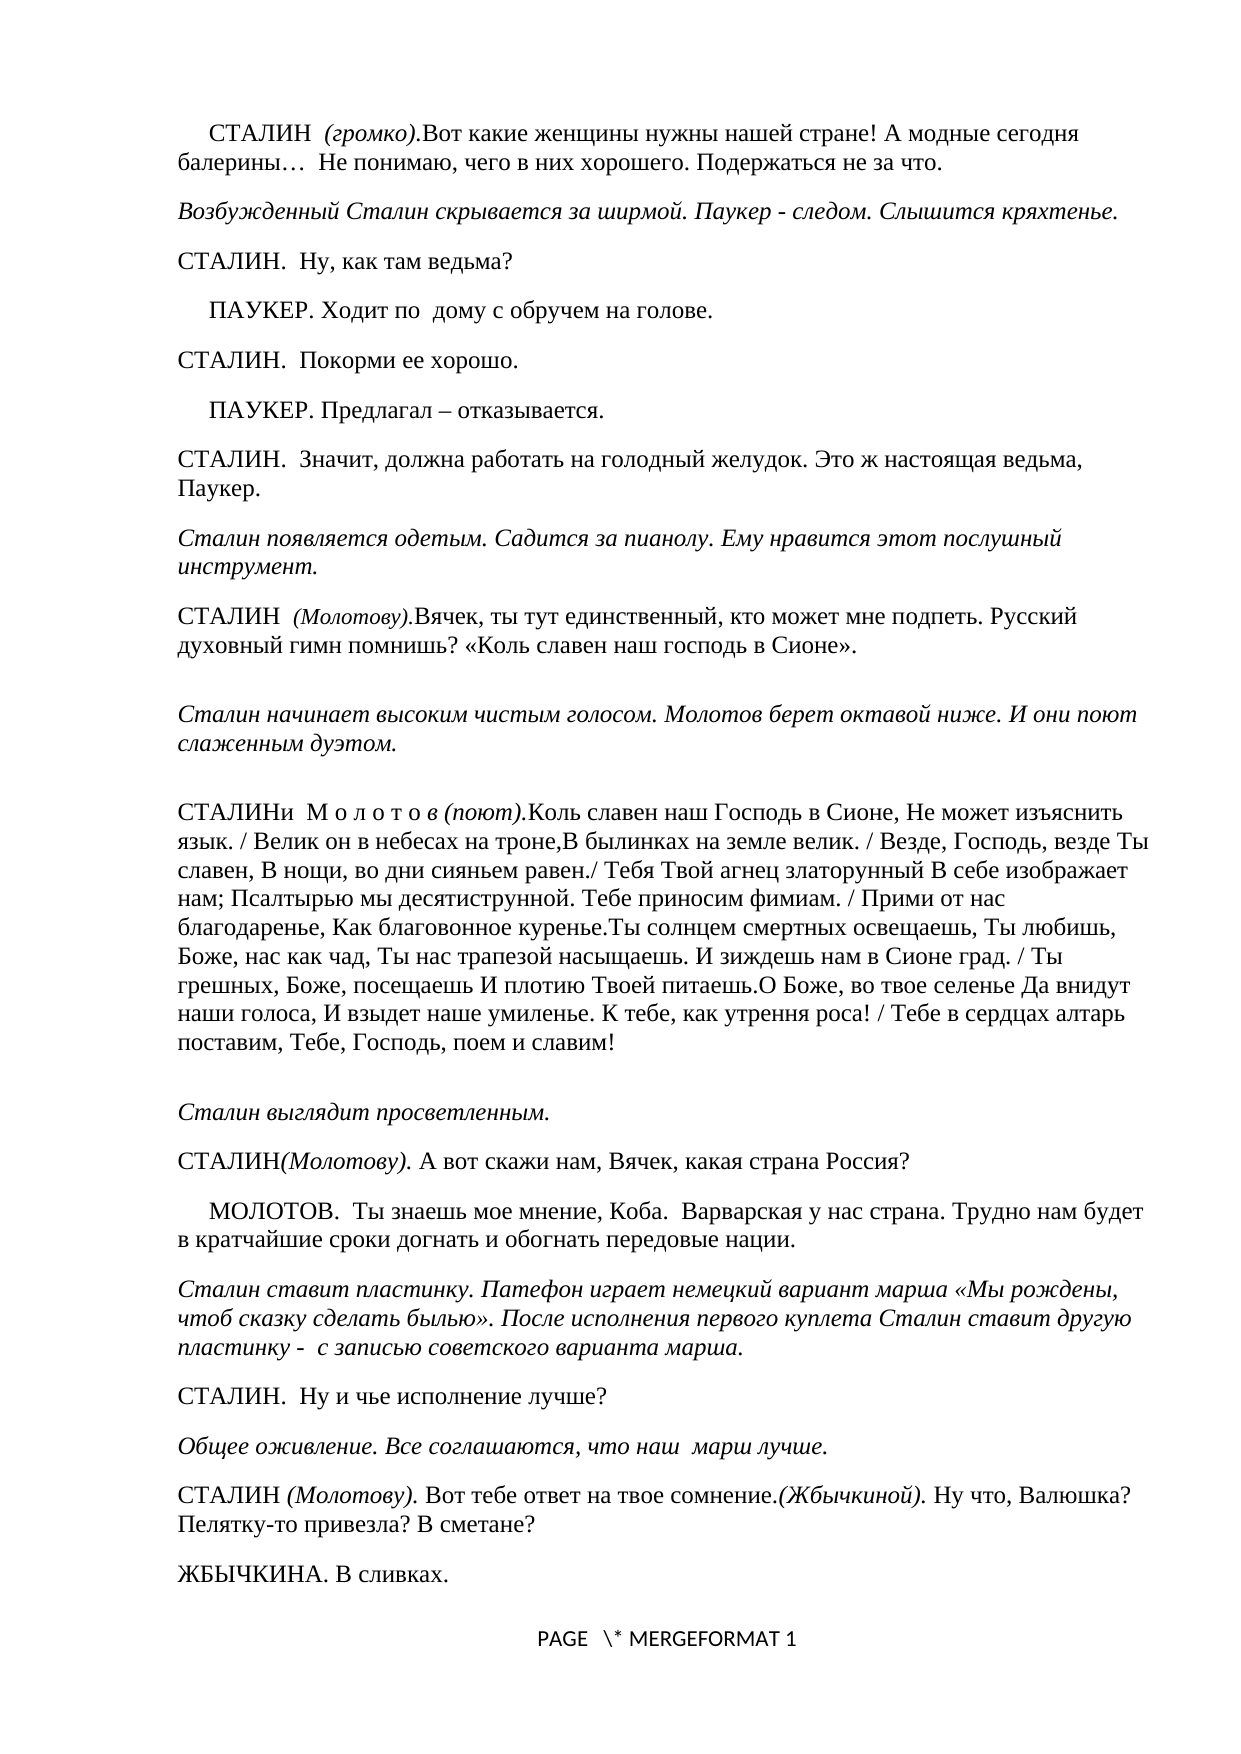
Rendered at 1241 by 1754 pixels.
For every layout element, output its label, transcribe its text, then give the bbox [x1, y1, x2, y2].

text Сталин ставит пластинку. Патефон играет немецкий вариант марша «Мы рождены, чтоб сказку сделать былью». После исполнения первого куплета Сталин ставит другую пластинку - с записью советского варианта марша. [177, 1274, 1152, 1360]
text Сталин начинает высоким чистым голосом. Молотов берет октавой ниже. И они поют слаженным дуэтом. [177, 699, 1152, 757]
text МОЛОТОВ. Ты знаешь мое мнение, Коба. Варварская у нас страна. Трудно нам будет в кратчайшие сроки догнать и обогнать передовые нации. [177, 1196, 1152, 1253]
text ПАУКЕР. Ходит по дому с обручем на голове. [177, 296, 1152, 324]
text СТАЛИН. Значит, должна работать на голодный желудок. Это ж настоящая ведьма, Паукер. [177, 444, 1152, 502]
text Сталин появляется одетым. Садится за пианолу. Ему нравится этот послушный инструмент. [177, 523, 1152, 580]
text СТАЛИН (Молотову).Вячек, ты тут единственный, кто может мне подпеть. Русский духовный гимн помнишь? «Коль славен наш господь в Сионе». [177, 601, 1152, 658]
text Возбужденный Сталин скрывается за ширмой. Паукер - следом. Слышится кряхтенье. [177, 196, 1152, 225]
text СТАЛИН(Молотову). А вот скажи нам, Вячек, какая страна Россия? [177, 1146, 1152, 1175]
text СТАЛИН (Молотову). Вот тебе ответ на твое сомнение.(Жбычкиной). Ну что, Валюшка? Пелятку-то привезла? В сметане? [177, 1480, 1152, 1538]
text Сталин выглядит просветленным. [177, 1097, 1152, 1125]
text СТАЛИН. Ну и чье исполнение лучше? [177, 1381, 1152, 1410]
text ЖБЫЧКИНА. В сливках. [177, 1559, 1152, 1587]
text СТАЛИН. Покорми ее хорошо. [177, 345, 1152, 374]
text СТАЛИН (громко).Вот какие женщины нужны нашей стране! А модные сегодня балерины… Не понимаю, чего в них хорошего. Подержаться не за что. [177, 118, 1152, 176]
text СТАЛИНи М о л о т о в (поют).Коль славен наш Господь в Сионе, Не может изъяснить язык. / Велик он в небесах на троне,В былинках на земле велик. / Везде, Господь, везде Ты славен, В нощи, во дни сияньем равен./ Тебя Твой агнец златорунный В себе изображает нам; Псалтырью мы десятиструнной. Тебе приносим фимиам. / Прими от нас благодаренье, Как благовонное куренье.Ты солнцем смертных освещаешь, Ты любишь, Боже, нас как чад, Ты нас трапезой насыщаешь. И зиждешь нам в Сионе град. / Ты грешных, Боже, посещаешь И плотию Твоей питаешь.О Боже, во твое селенье Да внидут наши голоса, И взыдет наше умиленье. К тебе, как утрення роса! / Тебе в сердцах алтарь поставим, Тебе, Господь, поем и славим! [177, 797, 1152, 1056]
text СТАЛИН. Ну, как там ведьма? [177, 246, 1152, 275]
text ПАУКЕР. Предлагал – отказывается. [177, 395, 1152, 423]
text Общее оживление. Все соглашаются, что наш марш лучше. [177, 1431, 1152, 1459]
